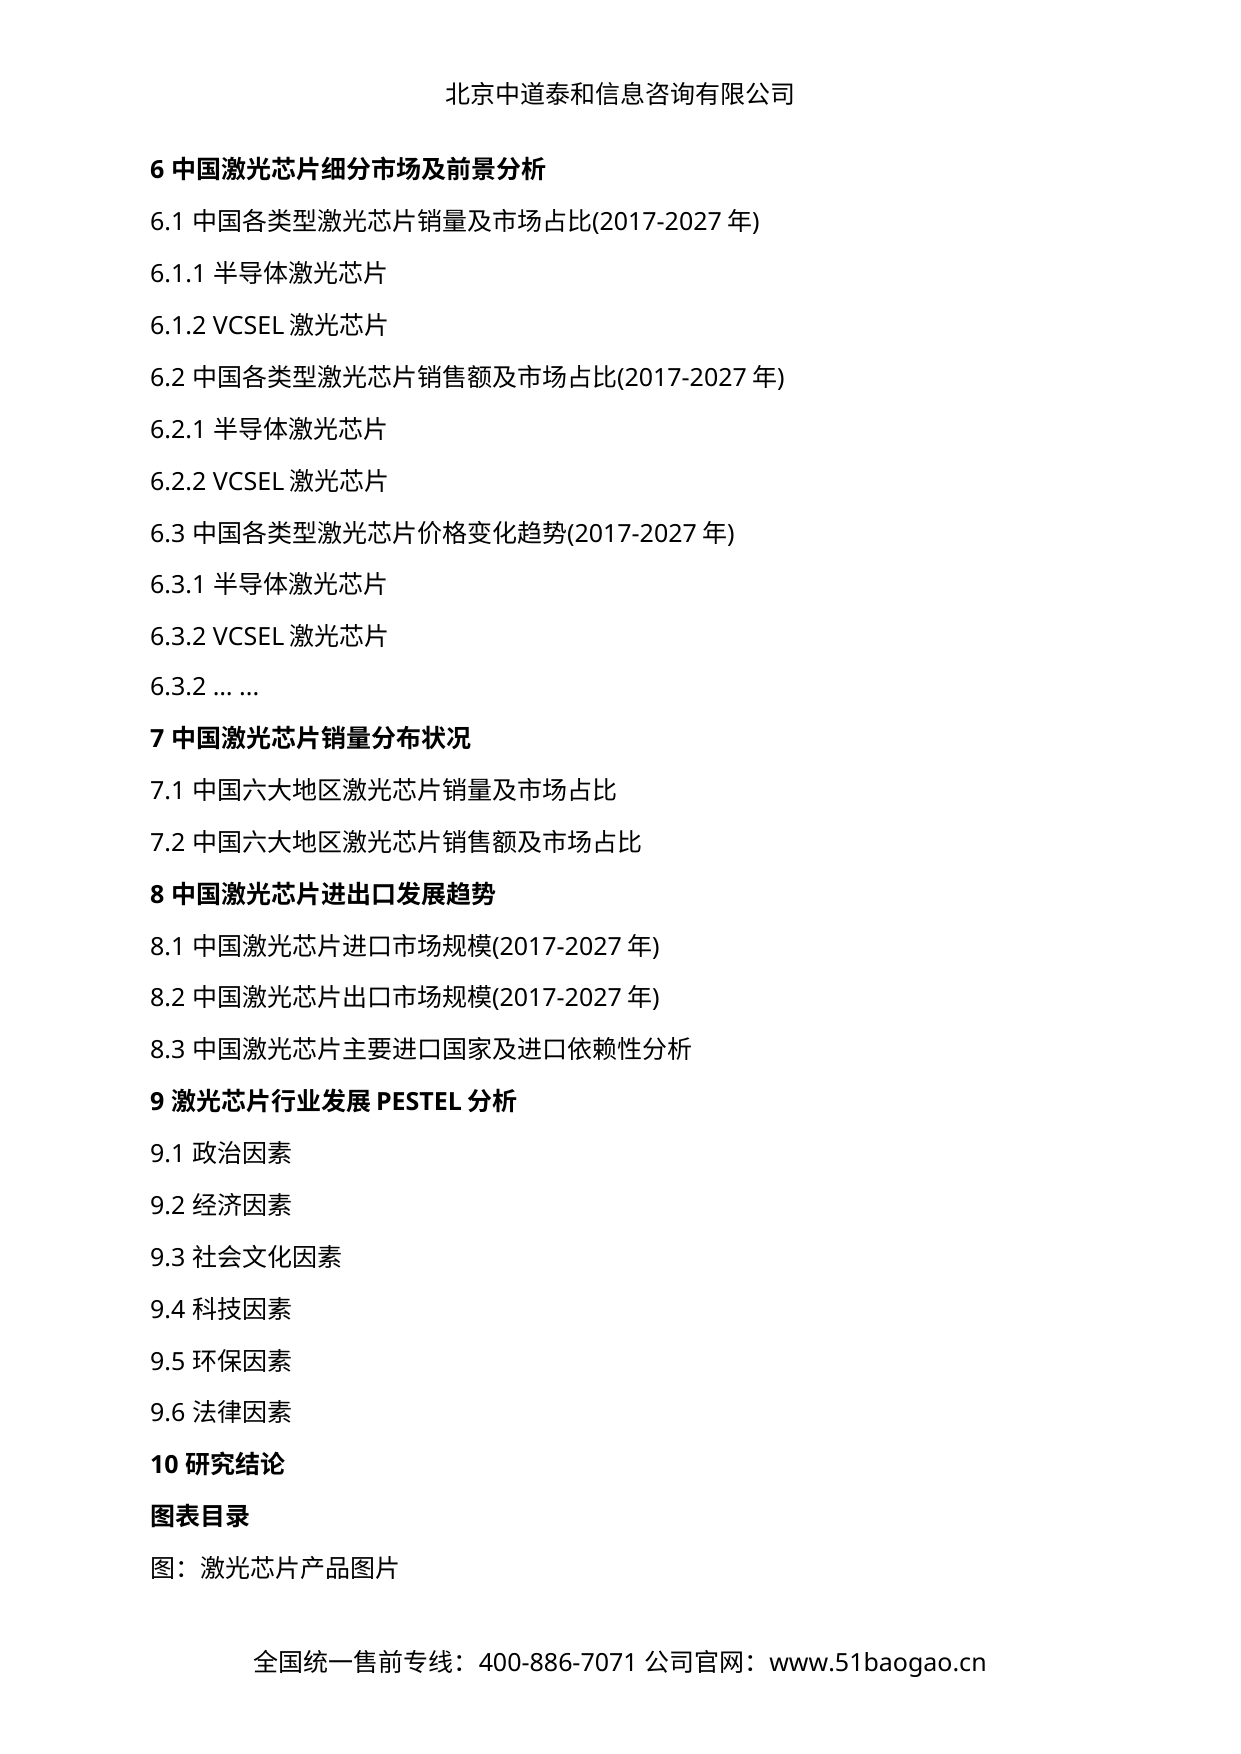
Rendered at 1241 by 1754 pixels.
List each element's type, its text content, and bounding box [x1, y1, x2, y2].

text 9.5 环保因素 [150, 1341, 1090, 1377]
text 8 中国激光芯片进出口发展趋势 [150, 874, 1090, 910]
text 6.3 中国各类型激光芯片价格变化趋势(2017-2027年) [150, 513, 1090, 549]
text 9.3 社会文化因素 [150, 1237, 1090, 1273]
text 6.2 中国各类型激光芯片销售额及市场占比(2017-2027年) [150, 357, 1090, 394]
text 6.1.2 VCSEL激光芯片 [150, 306, 1090, 342]
text 6.3.2 … ... [150, 669, 1090, 703]
text 6.1 中国各类型激光芯片销量及市场占比(2017-2027年) [150, 202, 1090, 238]
text 6.2.1 半导体激光芯片 [150, 409, 1090, 446]
text 9 激光芯片行业发展PESTEL分析 [150, 1082, 1090, 1118]
text 图：激光芯片产品图片 [150, 1548, 1090, 1585]
text 7 中国激光芯片销量分布状况 [150, 718, 1090, 755]
text 7.1 中国六大地区激光芯片销量及市场占比 [150, 770, 1090, 807]
text 6.3.1 半导体激光芯片 [150, 565, 1090, 601]
text 9.6 法律因素 [150, 1393, 1090, 1429]
text 6.3.2 VCSEL激光芯片 [150, 617, 1090, 653]
text 8.2 中国激光芯片出口市场规模(2017-2027年) [150, 978, 1090, 1014]
text 图表目录 [150, 1497, 1090, 1533]
text 9.4 科技因素 [150, 1289, 1090, 1325]
text 9.2 经济因素 [150, 1185, 1090, 1222]
text 7.2 中国六大地区激光芯片销售额及市场占比 [150, 822, 1090, 858]
text 9.1 政治因素 [150, 1133, 1090, 1170]
text 8.1 中国激光芯片进口市场规模(2017-2027年) [150, 926, 1090, 962]
text 6 中国激光芯片细分市场及前景分析 [150, 150, 1090, 186]
text 6.2.2 VCSEL激光芯片 [150, 461, 1090, 497]
text 6.1.1 半导体激光芯片 [150, 254, 1090, 290]
text 8.3 中国激光芯片主要进口国家及进口依赖性分析 [150, 1030, 1090, 1066]
text 10 研究结论 [150, 1445, 1090, 1481]
